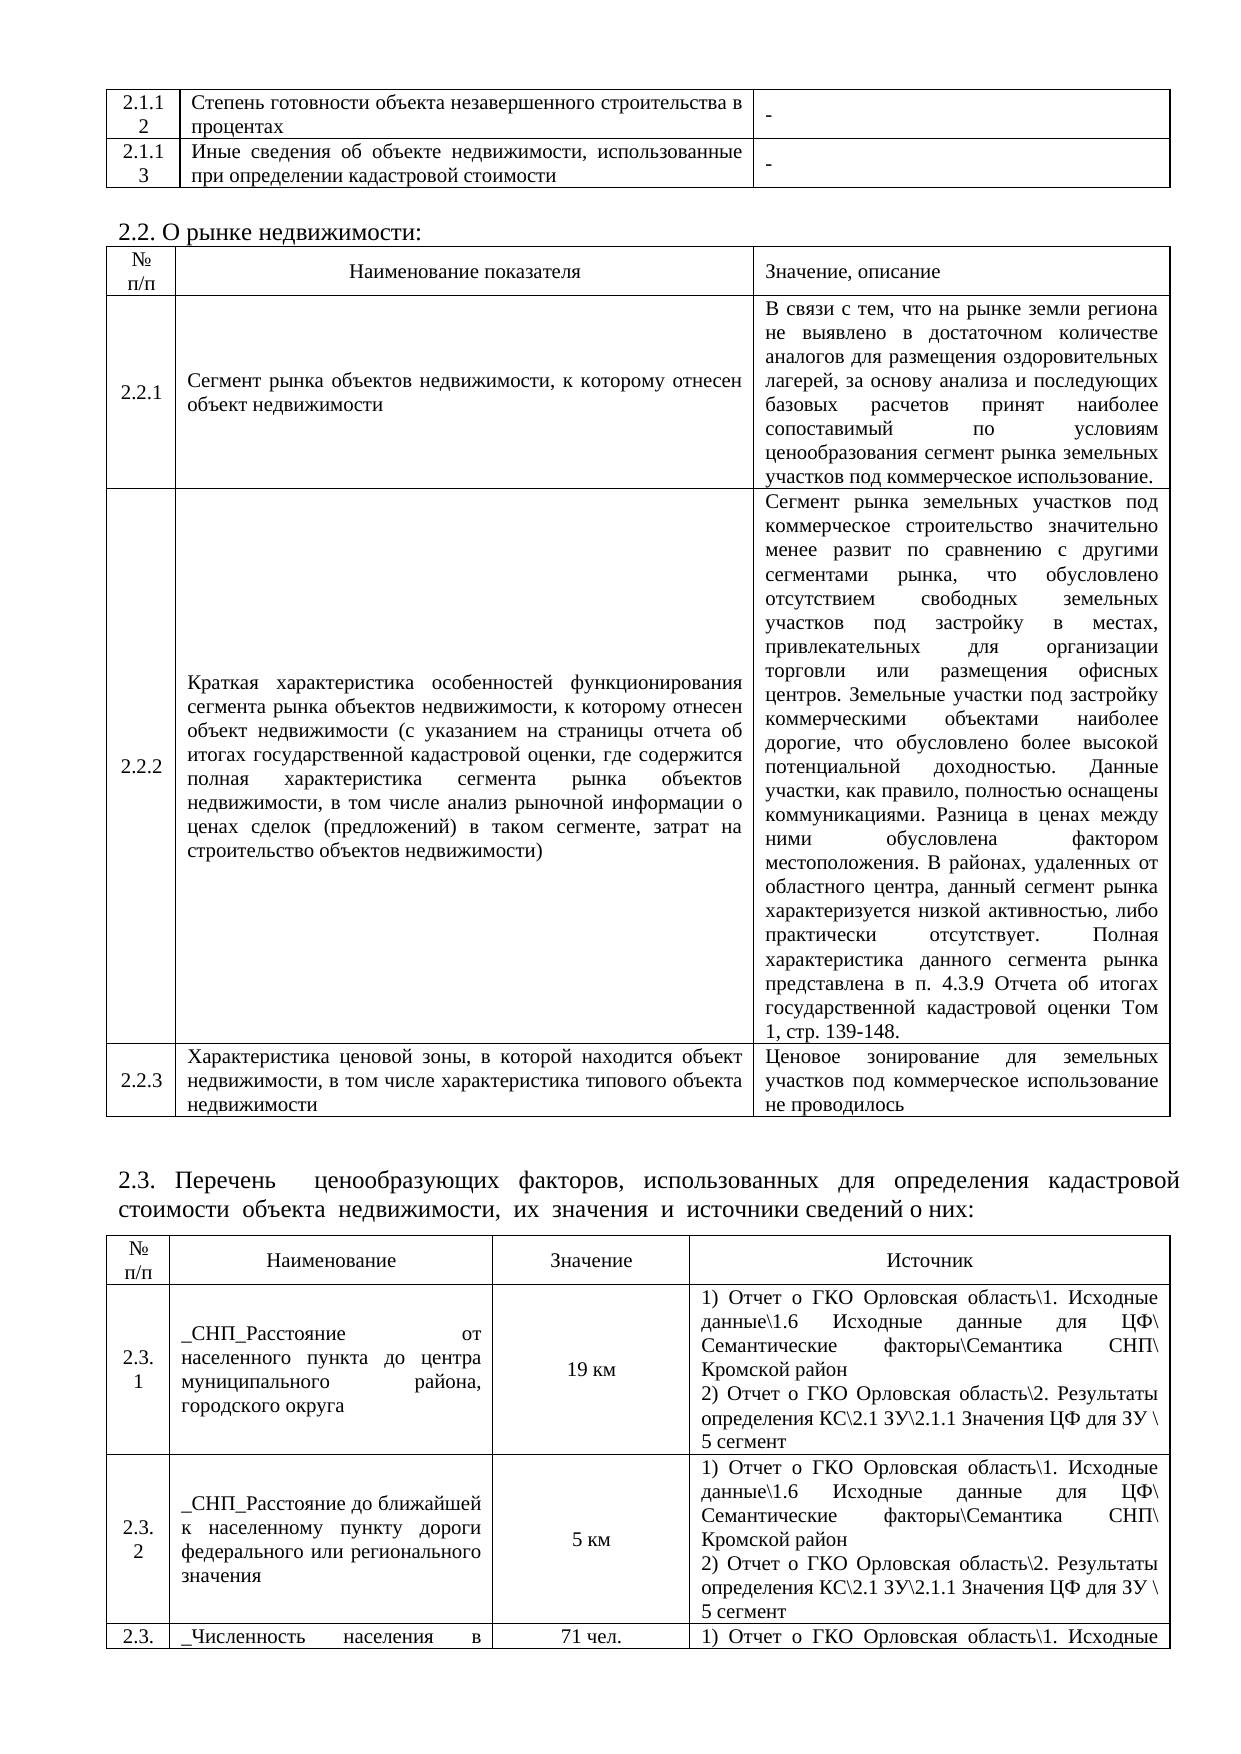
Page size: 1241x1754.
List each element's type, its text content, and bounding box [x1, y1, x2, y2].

table_cell _СНП_Расстояние от населенного пункта до центра муниципального района, городского округа [170, 1285, 492, 1453]
table_cell _СНП_Расстояние до ближайшей к населенному пункту дороги федерального или регионального значения [170, 1455, 492, 1623]
table_cell - [754, 90, 1169, 138]
text 2.2. О рынке недвижимости: [118, 217, 1181, 246]
table_cell Характеристика ценовой зоны, в которой находится объект недвижимости, в том числе характеристика типового объекта недвижимости [176, 1044, 753, 1116]
table_cell - [754, 139, 1169, 187]
table_cell Степень готовности объекта незавершенного строительства в процентах [181, 90, 753, 138]
table_cell 2.3.2 [107, 1455, 169, 1623]
table_header Наименование показателя [176, 247, 753, 295]
table_cell 2.2.1 [107, 296, 175, 488]
table_header № п/п [107, 247, 175, 295]
table_cell 71 чел. [493, 1624, 689, 1648]
table_cell _Численность населения в населенном пункте [170, 1624, 492, 1648]
table_header Наименование [170, 1236, 492, 1284]
table_header Значение, описание [754, 247, 1169, 295]
table_cell 2.1.13 [107, 139, 179, 187]
table_cell 2.3.1 [107, 1285, 169, 1453]
table_header № п/п [107, 1236, 169, 1284]
table_cell Ценовое зонирование для земельных участков под коммерческое использование не проводилось [754, 1044, 1169, 1116]
table_cell 2.2.3 [107, 1044, 175, 1116]
table_header Источник [690, 1236, 1169, 1284]
text 2.3. Перечень ценообразующих факторов, использованных для определения кадастровой стоимости объекта недвижимости, их значения и источники сведений о них: [118, 1165, 1181, 1222]
table_cell Иные сведения об объекте недвижимости, использованные при определении кадастровой стоимости [181, 139, 753, 187]
table_cell Краткая характеристика особенностей функционирования сегмента рынка объектов недвижимости, к которому отнесен объект недвижимости (с указанием на страницы отчета об итогах государственной кадастровой оценки, где содержится полная характеристика сегмента рынка объектов недвижимости, в том числе анализ рыночной информации о ценах сделок (предложений) в таком сегменте, затрат на строительство объектов недвижимости) [176, 489, 753, 1043]
table_cell 5 км [493, 1455, 689, 1623]
table_cell 19 км [493, 1285, 689, 1453]
table_cell 2.2.2 [107, 489, 175, 1043]
table_header Значение [493, 1236, 689, 1284]
table_cell 2.3.3 [107, 1624, 169, 1648]
table_cell Сегмент рынка объектов недвижимости, к которому отнесен объект недвижимости [176, 296, 753, 488]
table_cell Сегмент рынка земельных участков под коммерческое строительство значительно менее развит по сравнению с другими сегментами рынка, что обусловлено отсутствием свободных земельных участков под застройку в местах, привлекательных для организации торговли или размещения офисных центров. Земельные участки под застройку коммерческими объектами наиболее дорогие, что обусловлено более высокой потенциальной доходностью. Данные участки, как правило, полностью оснащены коммуникациями. Разница в ценах между ними обусловлена фактором местоположения. В районах, удаленных от областного центра, данный сегмент рынка характеризуется низкой активностью, либо практически отсутствует. Полная характеристика данного сегмента рынка представлена в п. 4.3.9 Отчета об итогах государственной кадастровой оценки Том 1, стр. 139-148. [754, 489, 1169, 1043]
table_cell 2.1.12 [107, 90, 179, 138]
table_cell В связи с тем, что на рынке земли региона не выявлено в достаточном количестве аналогов для размещения оздоровительных лагерей, за основу анализа и последующих базовых расчетов принят наиболее сопоставимый по условиям ценообразования сегмент рынка земельных участков под коммерческое использование. [754, 296, 1169, 488]
